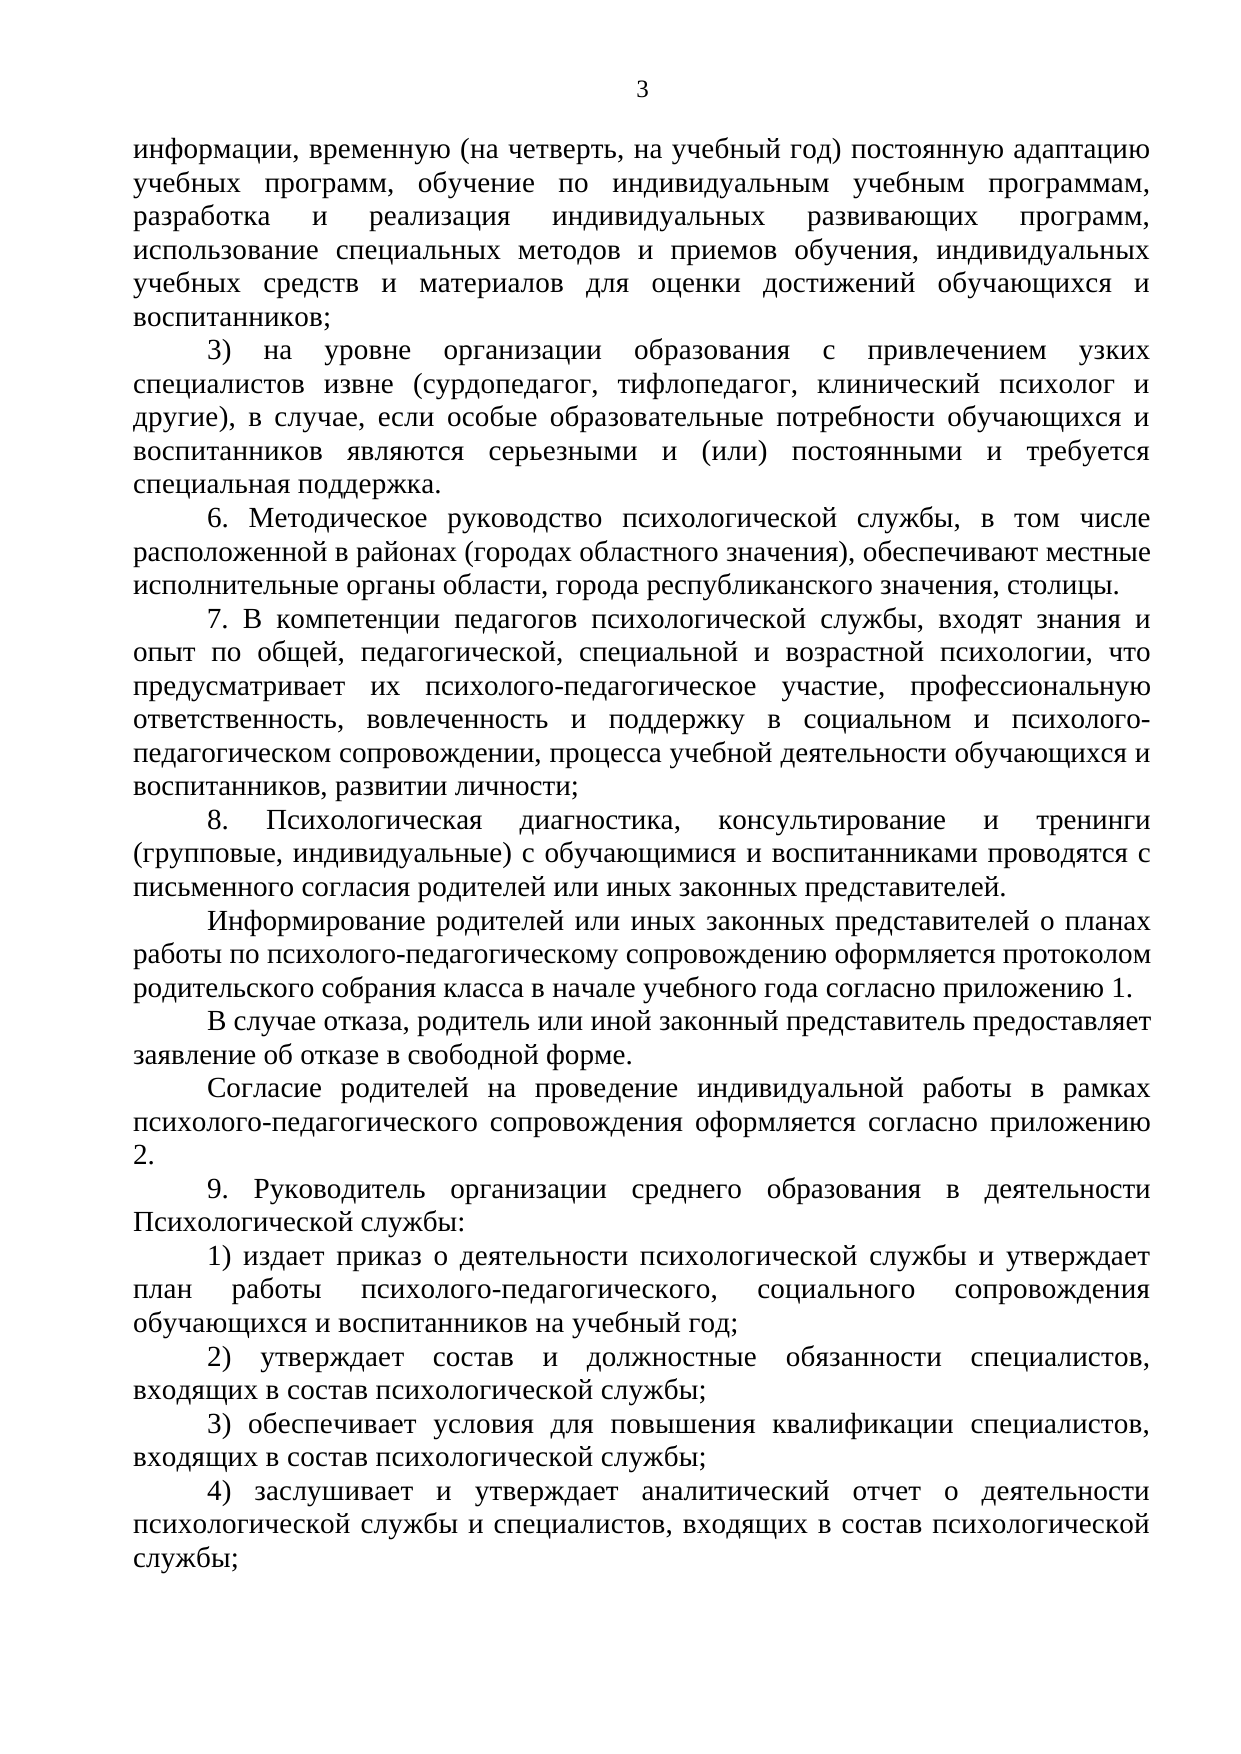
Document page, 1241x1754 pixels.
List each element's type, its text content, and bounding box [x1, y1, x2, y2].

text 2) утверждает состав и должностные обязанности специалистов, входящих в состав психологической службы; [133, 1339, 1152, 1406]
text 3) обеспечивает условия для повышения квалификации специалистов, входящих в состав психологической службы; [133, 1406, 1152, 1473]
text 8. Психологическая диагностика, консультирование и тренинги (групповые, индивидуальные) с обучающимися и воспитанниками проводятся с письменного согласия родителей или иных законных представителей. [133, 802, 1152, 903]
text 4) заслушивает и утверждает аналитический отчет о деятельности психологической службы и специалистов, входящих в состав психологической службы; [133, 1473, 1152, 1573]
text Согласие родителей на проведение индивидуальной работы в рамках психолого-педагогического сопровождения оформляется согласно приложению 2. [133, 1070, 1152, 1171]
text 9. Руководитель организации среднего образования в деятельности Психологической службы: [133, 1171, 1152, 1238]
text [133, 131, 1152, 332]
text 7. В компетенции педагогов психологической службы, входят знания и опыт по общей, педагогической, специальной и возрастной психологии, что предусматривает их психолого-педагогическое участие, профессиональную ответственность, вовлеченность и поддержку в социальном и психолого-педагогическом сопровождении, процесса учебной деятельности обучающихся и воспитанников, развитии личности; [133, 601, 1152, 802]
text 3) на уровне организации образования с привлечением узких специалистов извне (сурдопедагог, тифлопедагог, клинический психолог и другие), в случае, если особые образовательные потребности обучающихся и воспитанников являются серьезными и (или) постоянными и требуется специальная поддержка. [133, 332, 1152, 500]
text Информирование родителей или иных законных представителей о планах работы по психолого-педагогическому сопровождению оформляется протоколом родительского собрания класса в начале учебного года согласно приложению 1. [133, 903, 1152, 1003]
text 1) издает приказ о деятельности психологической службы и утверждает план работы психолого-педагогического, социального сопровождения обучающихся и воспитанников на учебный год; [133, 1238, 1152, 1339]
text В случае отказа, родитель или иной законный представитель предоставляет заявление об отказе в свободной форме. [133, 1003, 1152, 1070]
text 6. Методическое руководство психологической службы, в том числе расположенной в районах (городах областного значения), обеспечивают местные исполнительные органы области, города республиканского значения, столицы. [133, 500, 1152, 601]
